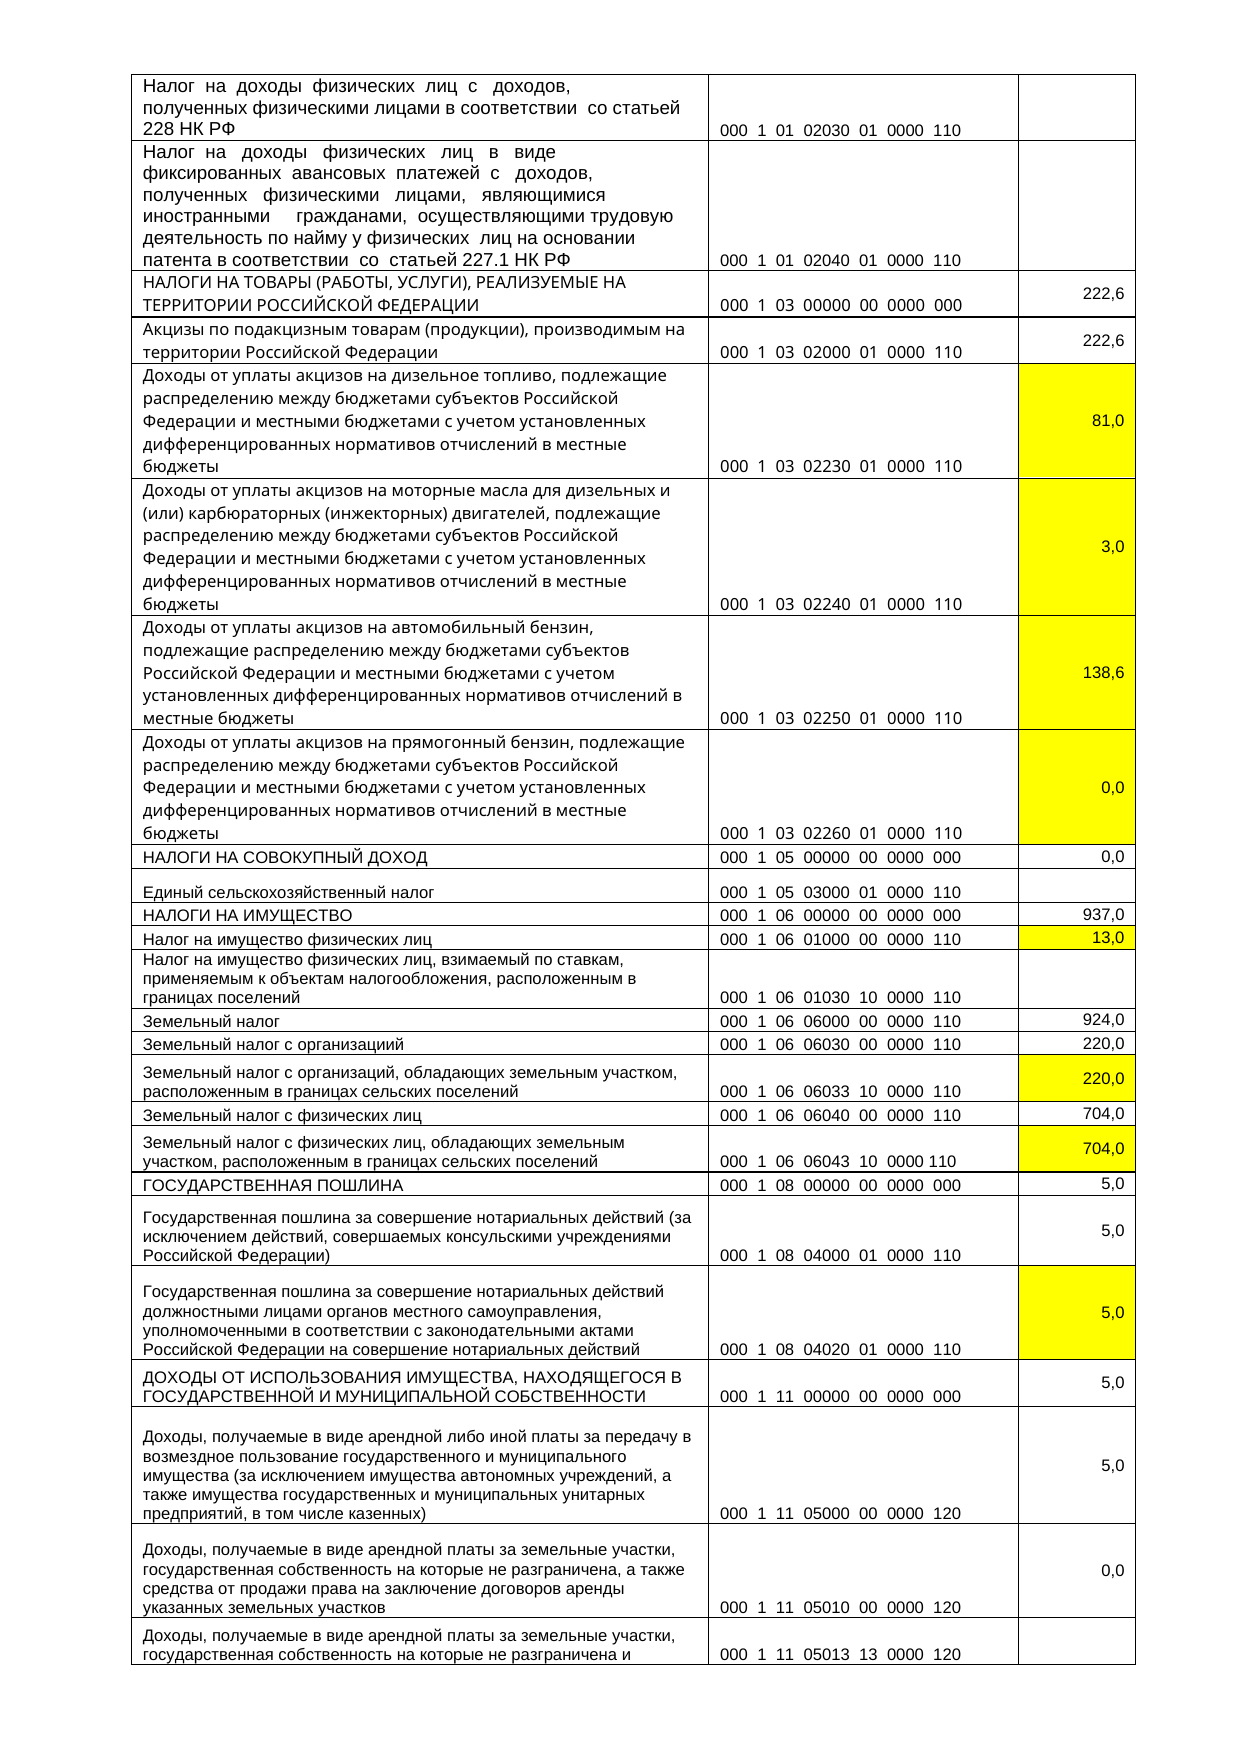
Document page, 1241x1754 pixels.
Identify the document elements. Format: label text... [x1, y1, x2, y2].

table_cell 000 1 06 00000 00 0000 000 [709, 903, 1018, 925]
table_cell 000 1 05 03000 01 0000 110 [709, 869, 1018, 902]
table_cell 222,6 [1019, 318, 1135, 363]
table_cell Налог на доходы физических лиц с доходов, полученных физическими лицами в соответствии со статьей 228 НК РФ [132, 75, 708, 139]
table_cell 13,0 [1019, 926, 1135, 949]
table_cell 000 1 03 02000 01 0000 110 [709, 318, 1018, 363]
table_cell 0,0 [1019, 730, 1135, 844]
table_cell Земельный налог [132, 1009, 708, 1031]
table_cell Государственная пошлина за совершение нотариальных действий должностными лицами органов местного самоуправления, уполномоченными в соответствии с законодательными актами Российской Федерации на совершение нотариальных действий [132, 1266, 708, 1359]
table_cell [132, 1618, 708, 1664]
table_cell Доходы от уплаты акцизов на моторные масла для дизельных и (или) карбюраторных (инжекторных) двигателей, подлежащие распределению между бюджетами субъектов Российской Федерации и местными бюджетами с учетом установленных дифференцированных нормативов отчислений в местные бюджеты [132, 479, 708, 615]
table_cell 000 1 11 00000 00 0000 000 [709, 1360, 1018, 1406]
table_cell 000 1 01 02040 01 0000 110 [709, 141, 1018, 270]
table_cell 000 1 11 05010 00 0000 120 [709, 1524, 1018, 1617]
table_cell 000 1 06 01000 00 0000 110 [709, 926, 1018, 949]
table_cell 5,0 [1019, 1407, 1135, 1523]
table_cell Доходы от уплаты акцизов на прямогонный бензин, подлежащие распределению между бюджетами субъектов Российской Федерации и местными бюджетами с учетом установленных дифференцированных нормативов отчислений в местные бюджеты [132, 730, 708, 844]
table_cell 000 1 03 02250 01 0000 110 [709, 616, 1018, 729]
table_cell 937,0 [1019, 903, 1135, 925]
table_cell Доходы, получаемые в виде арендной платы за земельные участки, государственная собственность на которые не разграничена, а также средства от продажи права на заключение договоров аренды указанных земельных участков [132, 1524, 708, 1617]
table_cell 000 1 03 02260 01 0000 110 [709, 730, 1018, 844]
table_cell Земельный налог с организаций, обладающих земельным участком, расположенным в границах сельских поселений [132, 1055, 708, 1101]
table_cell 5,0 [1019, 1196, 1135, 1265]
table_cell Земельный налог с физических лиц, обладающих земельным участком, расположенным в границах сельских поселений [132, 1126, 708, 1171]
table_cell 0,0 [1019, 845, 1135, 867]
table_cell 000 1 06 06033 10 0000 110 [709, 1055, 1018, 1101]
table_cell [1019, 950, 1135, 1007]
table_cell НАЛОГИ НА ИМУЩЕСТВО [132, 903, 708, 925]
table_cell 704,0 [1019, 1102, 1135, 1124]
table_cell Акцизы по подакцизным товарам (продукции), производимым на территории Российской Федерации [132, 318, 708, 363]
table_cell [1019, 869, 1135, 902]
table_cell 000 1 11 05000 00 0000 120 [709, 1407, 1018, 1523]
table_cell Доходы от уплаты акцизов на автомобильный бензин, подлежащие распределению между бюджетами субъектов Российской Федерации и местными бюджетами с учетом установленных дифференцированных нормативов отчислений в местные бюджеты [132, 616, 708, 729]
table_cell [709, 1618, 1018, 1664]
table_cell 000 1 03 02230 01 0000 110 [709, 364, 1018, 477]
table_cell 000 1 03 00000 00 0000 000 [709, 271, 1018, 316]
table_cell 5,0 [1019, 1360, 1135, 1406]
table_cell [1019, 75, 1135, 139]
table_cell 000 1 08 04000 01 0000 110 [709, 1196, 1018, 1265]
table_cell 000 1 03 02240 01 0000 110 [709, 479, 1018, 615]
table_cell 704,0 [1019, 1126, 1135, 1171]
table_cell Единый сельскохозяйственный налог [132, 869, 708, 902]
table_cell 000 1 06 06040 00 0000 110 [709, 1102, 1018, 1124]
table_cell 000 1 01 02030 01 0000 110 [709, 75, 1018, 139]
table_cell 000 1 06 06043 10 0000 110 [709, 1126, 1018, 1171]
table_cell НАЛОГИ НА ТОВАРЫ (РАБОТЫ, УСЛУГИ), РЕАЛИЗУЕМЫЕ НА ТЕРРИТОРИИ РОССИЙСКОЙ ФЕДЕРАЦИИ [132, 271, 708, 316]
table_cell Земельный налог с организациий [132, 1032, 708, 1054]
table_cell 220,0 [1019, 1032, 1135, 1054]
table_cell Налог на доходы физических лиц в виде фиксированных авансовых платежей с доходов, полученных физическими лицами, являющимися иностранными гражданами, осуществляющими трудовую деятельность по найму у физических лиц на основании патента в соответствии со статьей 227.1 НК РФ [132, 141, 708, 270]
table_cell 138,6 [1019, 616, 1135, 729]
table_cell [1019, 1618, 1135, 1664]
table_cell 000 1 06 06000 00 0000 110 [709, 1009, 1018, 1031]
table_cell ГОСУДАРСТВЕННАЯ ПОШЛИНА [132, 1173, 708, 1195]
table_cell 000 1 06 01030 10 0000 110 [709, 950, 1018, 1007]
table_cell [1019, 141, 1135, 270]
table_cell Налог на имущество физических лиц [132, 926, 708, 949]
table_cell 000 1 08 04020 01 0000 110 [709, 1266, 1018, 1359]
table_cell Государственная пошлина за совершение нотариальных действий (за исключением действий, совершаемых консульскими учреждениями Российской Федерации) [132, 1196, 708, 1265]
table_cell Доходы от уплаты акцизов на дизельное топливо, подлежащие распределению между бюджетами субъектов Российской Федерации и местными бюджетами с учетом установленных дифференцированных нормативов отчислений в местные бюджеты [132, 364, 708, 477]
table_cell Доходы, получаемые в виде арендной либо иной платы за передачу в возмездное пользование государственного и муниципального имущества (за исключением имущества автономных учреждений, а также имущества государственных и муниципальных унитарных предприятий, в том числе казенных) [132, 1407, 708, 1523]
table_cell 0,0 [1019, 1524, 1135, 1617]
table_cell ДОХОДЫ ОТ ИСПОЛЬЗОВАНИЯ ИМУЩЕСТВА, НАХОДЯЩЕГОСЯ В ГОСУДАРСТВЕННОЙ И МУНИЦИПАЛЬНОЙ СОБСТВЕННОСТИ [132, 1360, 708, 1406]
table_cell 222,6 [1019, 271, 1135, 316]
table_cell 5,0 [1019, 1266, 1135, 1359]
table_cell Земельный налог с физических лиц [132, 1102, 708, 1124]
table_cell 924,0 [1019, 1009, 1135, 1031]
table_cell НАЛОГИ НА СОВОКУПНЫЙ ДОХОД [132, 845, 708, 867]
table_cell Налог на имущество физических лиц, взимаемый по ставкам, применяемым к объектам налогообложения, расположенным в границах поселений [132, 950, 708, 1007]
table_cell 000 1 08 00000 00 0000 000 [709, 1173, 1018, 1195]
table_cell 81,0 [1019, 364, 1135, 477]
table_cell 000 1 05 00000 00 0000 000 [709, 845, 1018, 867]
table_cell 5,0 [1019, 1173, 1135, 1195]
table_cell 220,0 [1019, 1055, 1135, 1101]
table_cell 000 1 06 06030 00 0000 110 [709, 1032, 1018, 1054]
table_cell 3,0 [1019, 479, 1135, 615]
